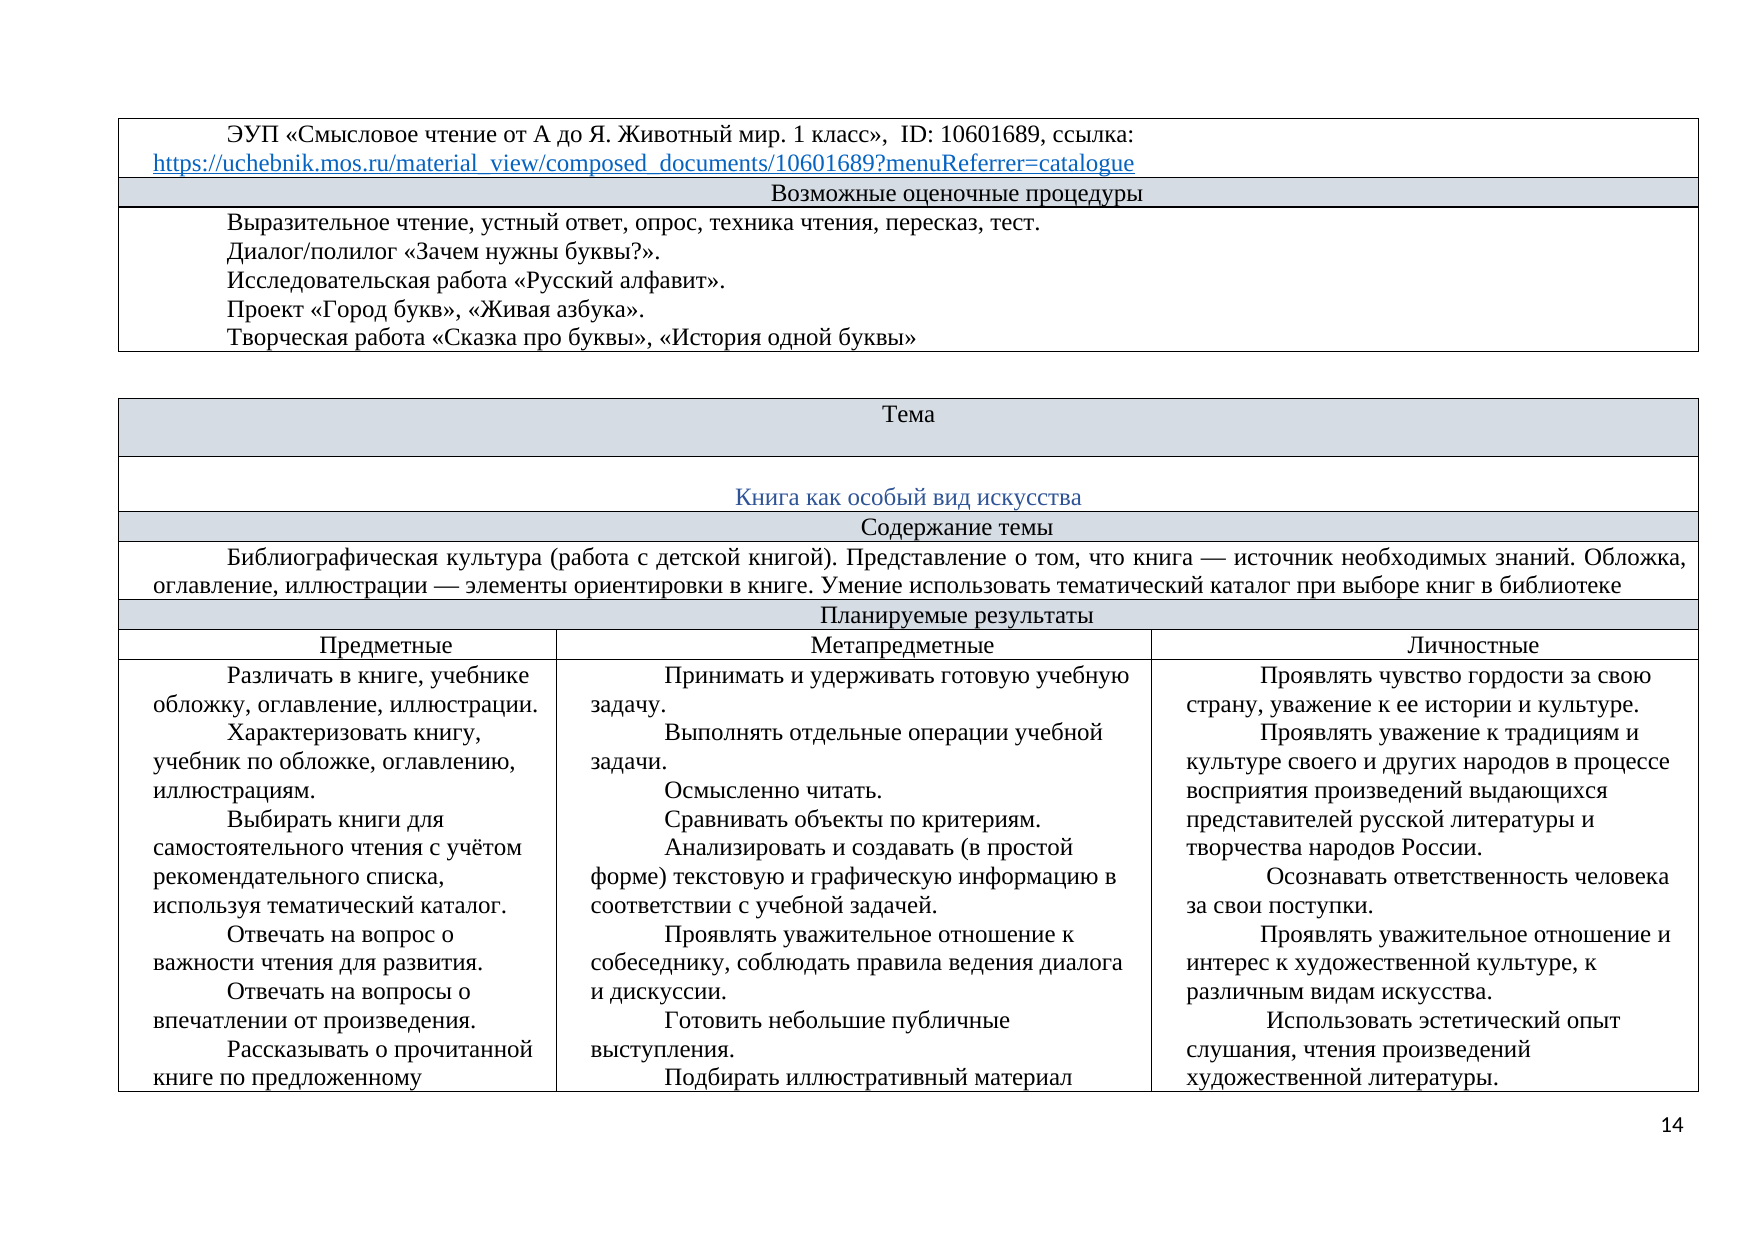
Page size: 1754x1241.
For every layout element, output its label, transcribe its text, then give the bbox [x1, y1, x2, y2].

table_cell Выразительное чтение, устный ответ, опрос, техника чтения, пересказ, тест. Диалог/полилог «Зачем нужны буквы?». Исследовательская работа «Русский алфавит». Проект «Город букв», «Живая азбука». Творческая работа «Сказка про буквы», «История одной буквы» [119, 208, 1698, 351]
table_header Тема [119, 399, 1698, 456]
table_cell Книга как особый вид искусства [119, 457, 1698, 511]
table_cell Возможные оценочные процедуры [119, 178, 1698, 206]
table_cell Предметные [119, 630, 556, 659]
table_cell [1152, 660, 1698, 1091]
table_cell Метапредметные [557, 630, 1151, 659]
table_cell Планируемые результаты [119, 600, 1698, 629]
table_cell Содержание темы [119, 512, 1698, 541]
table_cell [119, 119, 1698, 177]
table_cell Библиографическая культура (работа с детской книгой). Представление о том, что книга — источник необходимых знаний. Обложка, оглавление, иллюстрации — элементы ориентировки в книге. Умение использовать тематический каталог при выборе книг в библиотеке [119, 542, 1698, 599]
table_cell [119, 660, 556, 1091]
table_cell Личностные [1152, 630, 1698, 659]
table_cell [557, 660, 1151, 1091]
